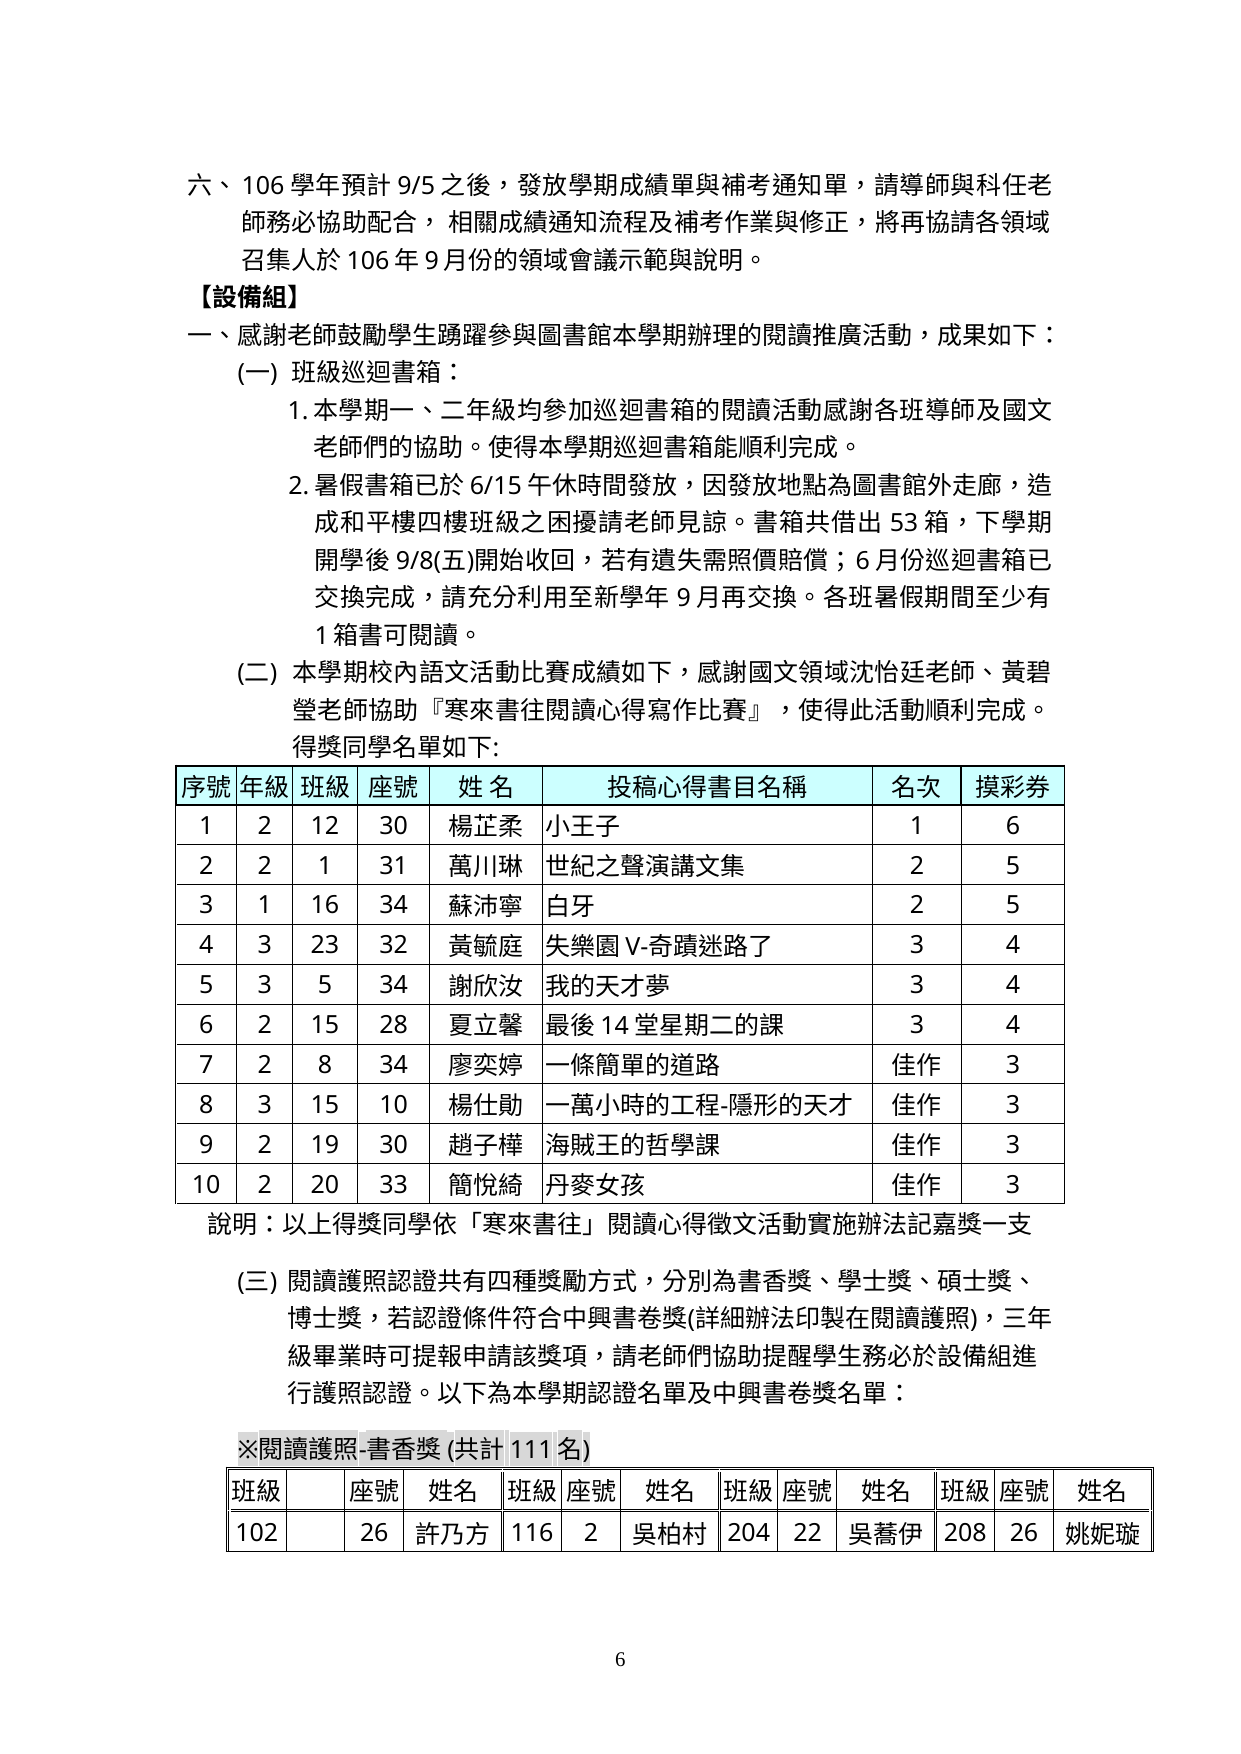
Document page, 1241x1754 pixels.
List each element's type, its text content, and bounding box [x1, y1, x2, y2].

table_header 班級 [293, 767, 357, 804]
table_cell 3 [176, 884, 236, 924]
table_cell 黃毓庭 [430, 925, 542, 964]
table_cell 4 [962, 1005, 1064, 1043]
table_header 投稿心得書目名稱 [543, 767, 872, 804]
table_cell 34 [358, 885, 429, 924]
table_cell 1 [176, 806, 236, 844]
table_header 座號 [345, 1470, 403, 1509]
table_header 班級 [719, 1470, 777, 1509]
table_cell 佳作 [873, 1084, 961, 1123]
table_cell 吳蕎伊 [837, 1512, 934, 1551]
table_cell 一萬小時的工程-隱形的天才 [543, 1084, 872, 1123]
table_header 年級 [237, 767, 292, 804]
table_cell 31 [358, 845, 429, 884]
table_header 座號 [995, 1470, 1053, 1509]
table_cell 8 [176, 1083, 236, 1123]
table_cell 2 [237, 1124, 292, 1163]
table_cell 10 [176, 1163, 236, 1203]
table_cell 夏立馨 [430, 1005, 542, 1043]
table_cell 9 [176, 1123, 236, 1163]
table_header 姓名 [1054, 1470, 1151, 1509]
table_cell 蘇沛寧 [430, 885, 542, 924]
table_cell 5 [176, 964, 236, 1003]
table_header 班級 [936, 1470, 994, 1509]
table_cell 16 [293, 885, 357, 924]
table_cell 廖奕婷 [430, 1045, 542, 1083]
table_cell 我的天才夢 [543, 965, 872, 1003]
table_cell 5 [962, 845, 1064, 884]
table_cell 12 [293, 806, 357, 844]
table_header [287, 1470, 344, 1509]
table_header 座號 [358, 767, 429, 804]
table_cell 32 [358, 925, 429, 964]
table_cell 204 [721, 1512, 777, 1551]
table_cell 3 [873, 1005, 961, 1043]
table_cell 2 [562, 1512, 620, 1551]
table_cell 8 [293, 1045, 357, 1083]
table_cell 丹麥女孩 [543, 1164, 872, 1203]
table_cell 26 [995, 1512, 1053, 1551]
table_cell 姚妮璇 [1054, 1509, 1151, 1551]
table_cell 3 [237, 965, 292, 1003]
table_cell 208 [937, 1512, 994, 1551]
table_cell 116 [504, 1512, 561, 1551]
table_cell 102 [229, 1509, 286, 1551]
table_cell 謝欣汝 [430, 965, 542, 1003]
table_header 姓名 [621, 1470, 719, 1509]
table_cell 22 [778, 1512, 836, 1551]
table_cell 34 [358, 1045, 429, 1083]
table_cell 33 [358, 1164, 429, 1203]
table_cell 4 [962, 925, 1064, 964]
table_cell 2 [237, 806, 292, 844]
text ※閱讀護照-書香獎 (共計111名) [237, 1429, 1053, 1467]
table_cell 失樂園V-奇蹟迷路了 [543, 925, 872, 964]
table_cell 趙子樺 [430, 1124, 542, 1163]
list 閱讀護照認證共有四種獎勵方式，分別為書香獎、學士獎、碩士獎、博士獎，若認證條件符合中興書卷獎(詳細辦法印製在閱讀護照)，三年級畢業時可提報申請該獎項，請老師們協助提醒學生務必於設備組進行護照認證。以下為本學期認證名單及中興書卷獎名單： [237, 1260, 1053, 1410]
table_cell 4 [176, 924, 236, 964]
table_cell 10 [358, 1084, 429, 1123]
table_cell 3 [873, 965, 961, 1003]
list 感謝老師鼓勵學生踴躍參與圖書館本學期辦理的閱讀推廣活動，成果如下： [187, 314, 1053, 352]
table_cell 5 [293, 965, 357, 1003]
table_cell 2 [237, 1164, 292, 1203]
table_cell 2 [237, 1045, 292, 1083]
table_cell 3 [237, 1084, 292, 1123]
table_cell 5 [962, 885, 1064, 924]
table_cell 簡悅綺 [430, 1164, 542, 1203]
table_cell 3 [873, 925, 961, 964]
table_cell 20 [293, 1164, 357, 1203]
table_cell 4 [962, 965, 1064, 1003]
table_header 序號 [177, 767, 236, 804]
table_cell 15 [293, 1084, 357, 1123]
list 本學期校內語文活動比賽成績如下，感謝國文領域沈怡廷老師、黃碧瑩老師協助『寒來書往閱讀心得寫作比賽』，使得此活動順利完成。得獎同學名單如下: [237, 652, 1053, 764]
table_cell 楊芷柔 [430, 806, 542, 844]
list 本學期一、二年級均參加巡迴書箱的閱讀活動感謝各班導師及國文老師們的協助。使得本學期巡迴書箱能順利完成。 [287, 389, 1053, 464]
table_cell 最後14堂星期二的課 [543, 1005, 872, 1043]
table_header 姓 名 [430, 767, 542, 804]
table_cell 2 [873, 845, 961, 884]
table_cell 34 [358, 965, 429, 1003]
table_cell 6 [962, 806, 1064, 844]
table_cell 15 [293, 1005, 357, 1043]
table_cell 19 [293, 1124, 357, 1163]
table_cell 佳作 [873, 1045, 961, 1083]
table_cell 小王子 [543, 806, 872, 844]
table_cell 2 [237, 1005, 292, 1043]
list 暑假書箱已於6/15午休時間發放，因發放地點為圖書館外走廊，造成和平樓四樓班級之困擾請老師見諒。書箱共借出53箱，下學期開學後9/8(五)開始收回，若有遺失需照價賠償；6月份巡迴書箱已交換完成，請充分利用至新學年9月再交換。各班暑假期間至少有1箱書可閱讀。 [288, 464, 1053, 652]
table_header 摸彩券 [962, 767, 1064, 804]
table_cell 吳柏村 [621, 1512, 718, 1551]
table_cell 3 [962, 1084, 1064, 1123]
table_cell 世紀之聲演講文集 [543, 845, 872, 884]
table_header 班級 [229, 1470, 286, 1509]
table_header 座號 [562, 1470, 620, 1509]
table_cell 28 [358, 1005, 429, 1043]
list 106學年預計9/5之後，發放學期成績單與補考通知單，請導師與科任老師務必協助配合， 相關成績通知流程及補考作業與修正，將再協請各領域召集人於106年9月份的領域會議示範與說明。 [187, 164, 1053, 277]
table_cell 30 [358, 806, 429, 844]
table_cell 3 [962, 1124, 1064, 1163]
table_cell 2 [873, 885, 961, 924]
table_header 姓名 [404, 1470, 502, 1509]
table_header 座號 [778, 1470, 836, 1509]
table_cell 2 [237, 845, 292, 884]
table_cell 佳作 [873, 1124, 961, 1163]
table_cell 30 [358, 1124, 429, 1163]
table_cell 3 [962, 1164, 1064, 1203]
list 班級巡迴書箱： [237, 352, 1053, 389]
table_cell 7 [176, 1044, 236, 1083]
table_cell 6 [176, 1004, 236, 1043]
table_cell 3 [237, 925, 292, 964]
table_cell 1 [237, 885, 292, 924]
table_cell 2 [176, 844, 236, 884]
table_cell 佳作 [873, 1164, 961, 1203]
table_cell [287, 1512, 344, 1551]
table_cell 楊仕勛 [430, 1084, 542, 1123]
table_cell 一條簡單的道路 [543, 1045, 872, 1083]
table_header 名次 [873, 767, 960, 804]
table_cell 海賊王的哲學課 [543, 1124, 872, 1163]
text 【設備組】 [187, 277, 1053, 314]
table_header 班級 [503, 1470, 561, 1509]
table_cell 23 [293, 925, 357, 964]
table_cell 1 [293, 845, 357, 884]
table_cell 許乃方 [404, 1512, 501, 1551]
table_cell 1 [873, 806, 961, 844]
table_cell 萬川琳 [430, 845, 542, 884]
table_cell 26 [345, 1512, 403, 1551]
table_cell 說明：以上得獎同學依「寒來書往」閱讀心得徵文活動實施辦法記嘉獎一支 [176, 1203, 1064, 1242]
table_cell 白牙 [543, 885, 872, 924]
table_header 姓名 [837, 1468, 936, 1509]
table_cell 3 [962, 1045, 1064, 1083]
